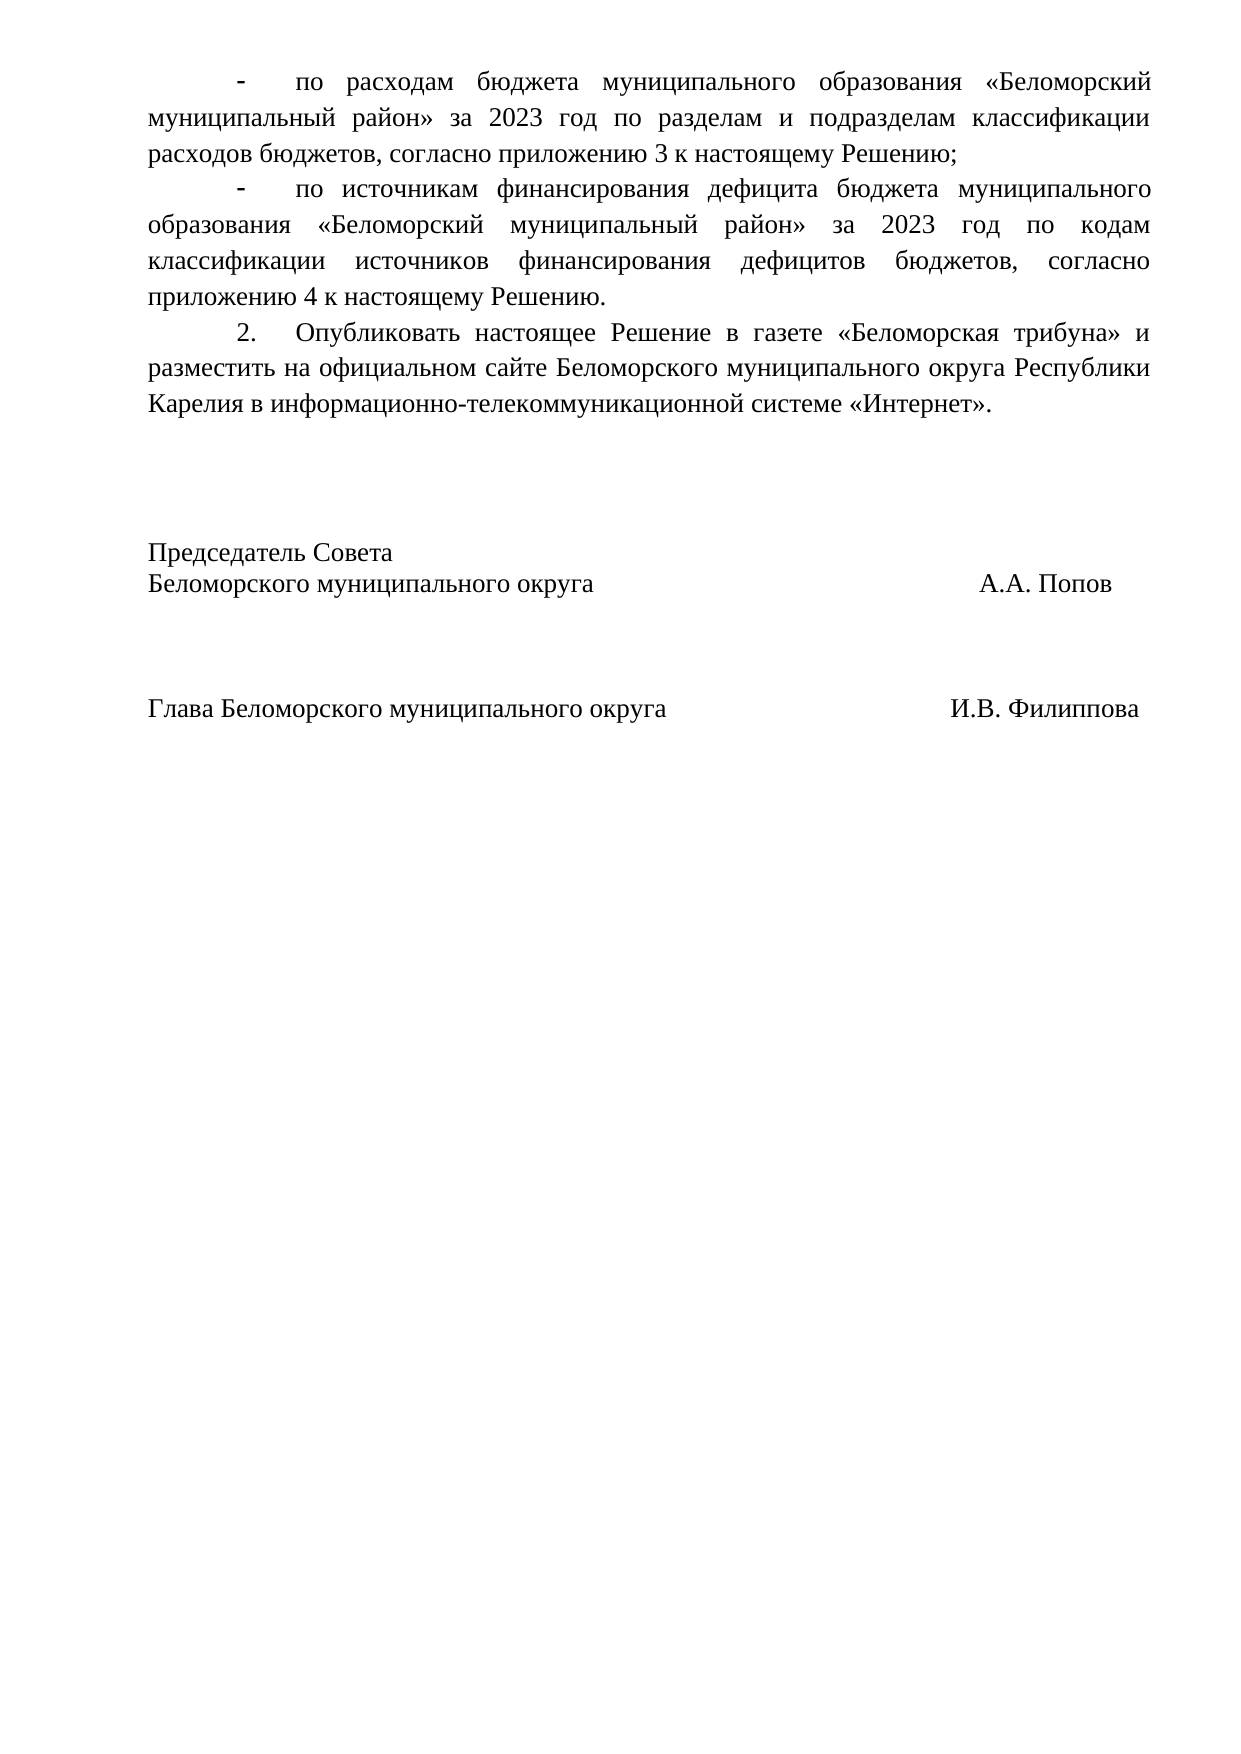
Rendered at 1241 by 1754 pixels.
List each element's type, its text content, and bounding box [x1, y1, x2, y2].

text Беломорского муниципального округа А.А. Попов [148, 567, 1152, 598]
list по расходам бюджета муниципального образования «Беломорский муниципальный район» за 2023 год по разделам и подразделам классификации расходов бюджетов, согласно приложению 3 к настоящему Решению; [148, 65, 1152, 168]
text Глава Беломорского муниципального округа И.В. Филиппова [148, 692, 1152, 723]
list Опубликовать настоящее Решение в газете «Беломорская трибуна» и разместить на официальном сайте Беломорского муниципального округа Республики Карелия в информационно-телекоммуникационной системе «Интернет». [148, 316, 1152, 418]
text Председатель Совета [148, 536, 1152, 567]
list по источникам финансирования дефицита бюджета муниципального образования «Беломорский муниципальный район» за 2023 год по кодам классификации источников финансирования дефицитов бюджетов, согласно приложению 4 к настоящему Решению. [148, 173, 1152, 311]
